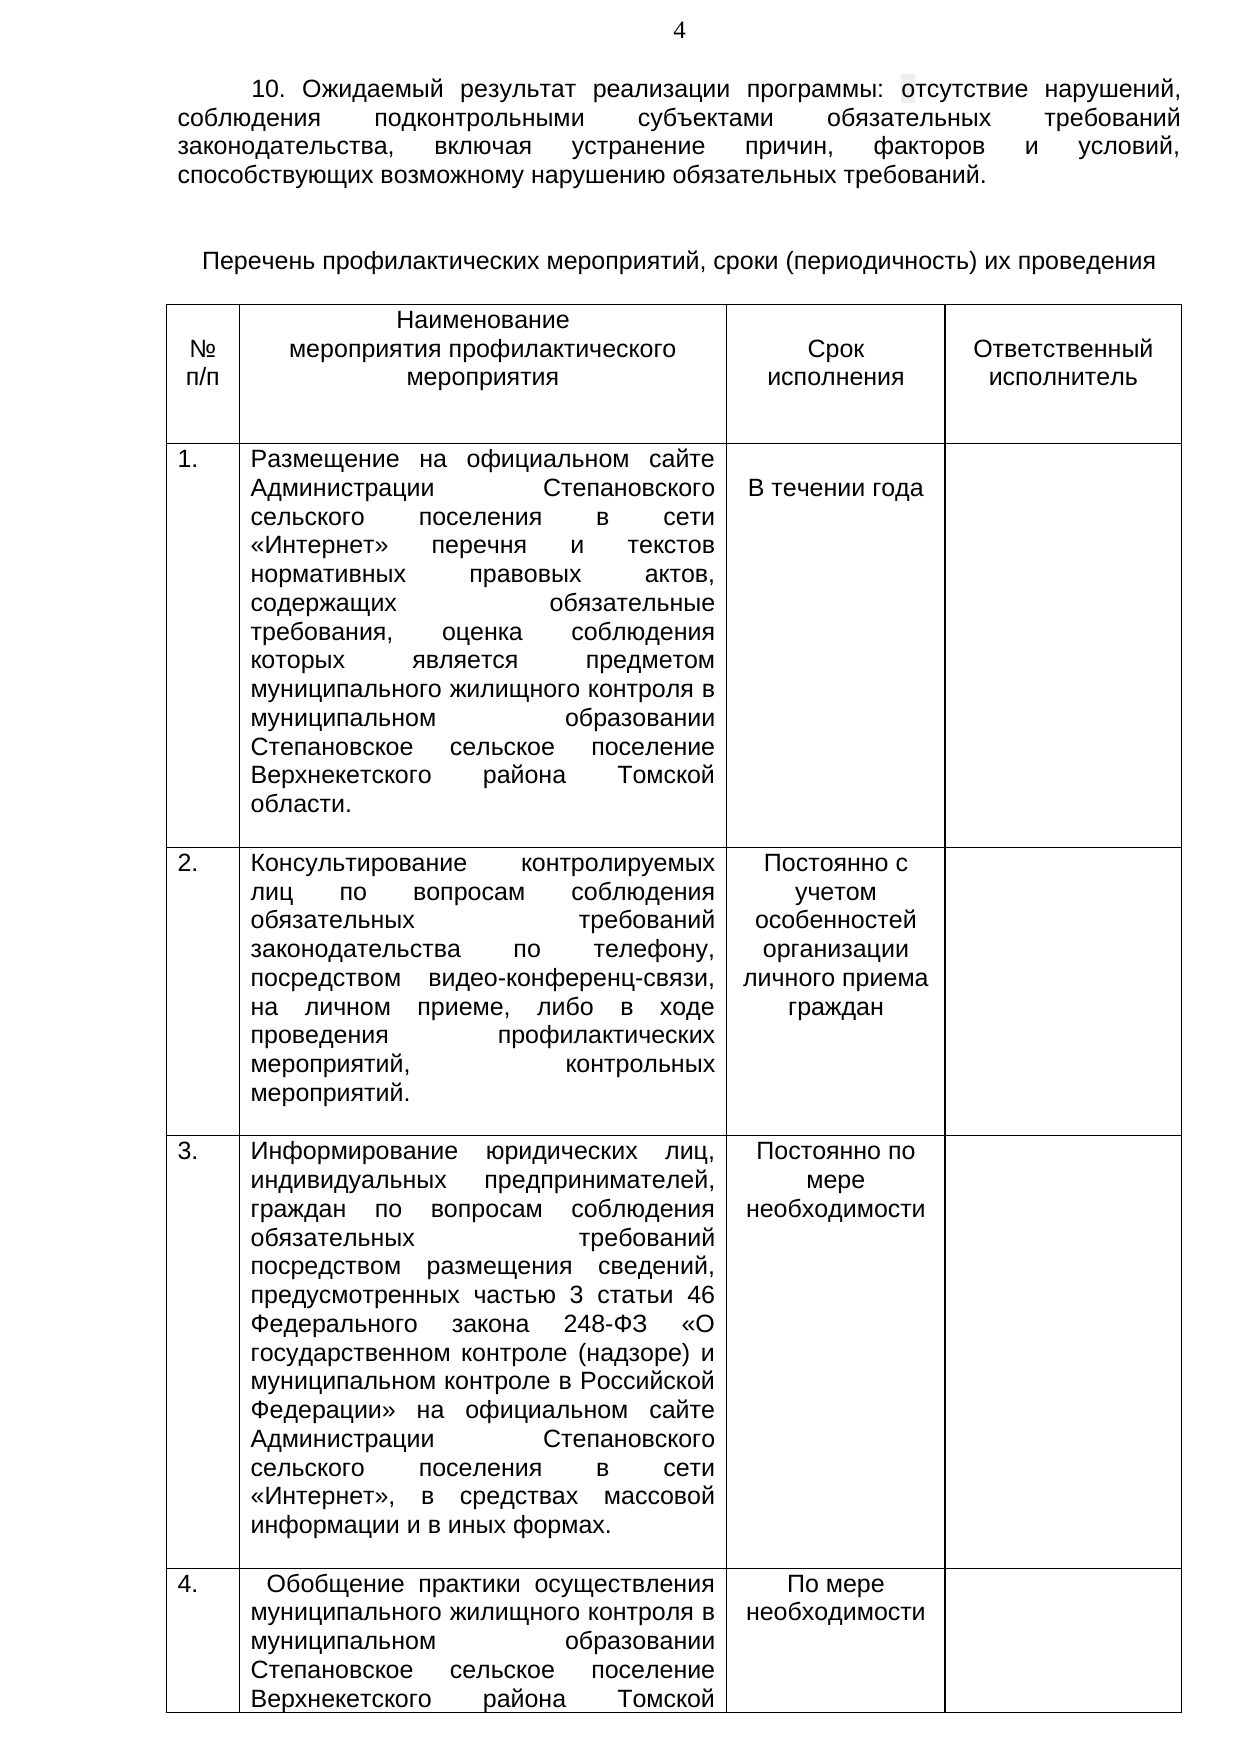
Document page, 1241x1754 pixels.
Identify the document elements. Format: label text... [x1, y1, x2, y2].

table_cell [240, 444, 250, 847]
table_header Наименование мероприятия профилактического мероприятия [240, 305, 726, 443]
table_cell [727, 1569, 944, 1712]
table_cell 1. [167, 444, 239, 847]
table_header № п/п [167, 305, 239, 443]
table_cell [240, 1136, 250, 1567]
table_cell [946, 1136, 1181, 1567]
table_header Срок исполнения [727, 305, 944, 443]
table_cell [946, 444, 1181, 847]
table_cell В течении года [727, 444, 944, 847]
text Перечень профилактических мероприятий, сроки (периодичность) их проведения [177, 246, 1181, 275]
table_cell [946, 1569, 1181, 1712]
table_cell 2. [167, 848, 239, 1135]
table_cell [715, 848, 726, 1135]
text 10. Ожидаемый результат реализации программы: отсутствие нарушений, соблюдения подконтрольными субъектами обязательных требований законодательства, включая устранение причин, факторов и условий, способствующих возможному нарушению обязательных требований. [177, 74, 1181, 189]
table_cell [946, 848, 1181, 1135]
table_cell 3. [167, 1136, 239, 1567]
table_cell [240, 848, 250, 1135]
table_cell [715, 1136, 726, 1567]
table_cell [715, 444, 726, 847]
table_header Ответственный исполнитель [946, 305, 1181, 443]
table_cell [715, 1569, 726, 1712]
table_cell Постоянно по мере необходимости [727, 1136, 944, 1567]
table_cell Постоянно с учетом особенностей организации личного приема граждан [727, 848, 944, 1135]
table_cell 4. [167, 1569, 239, 1712]
